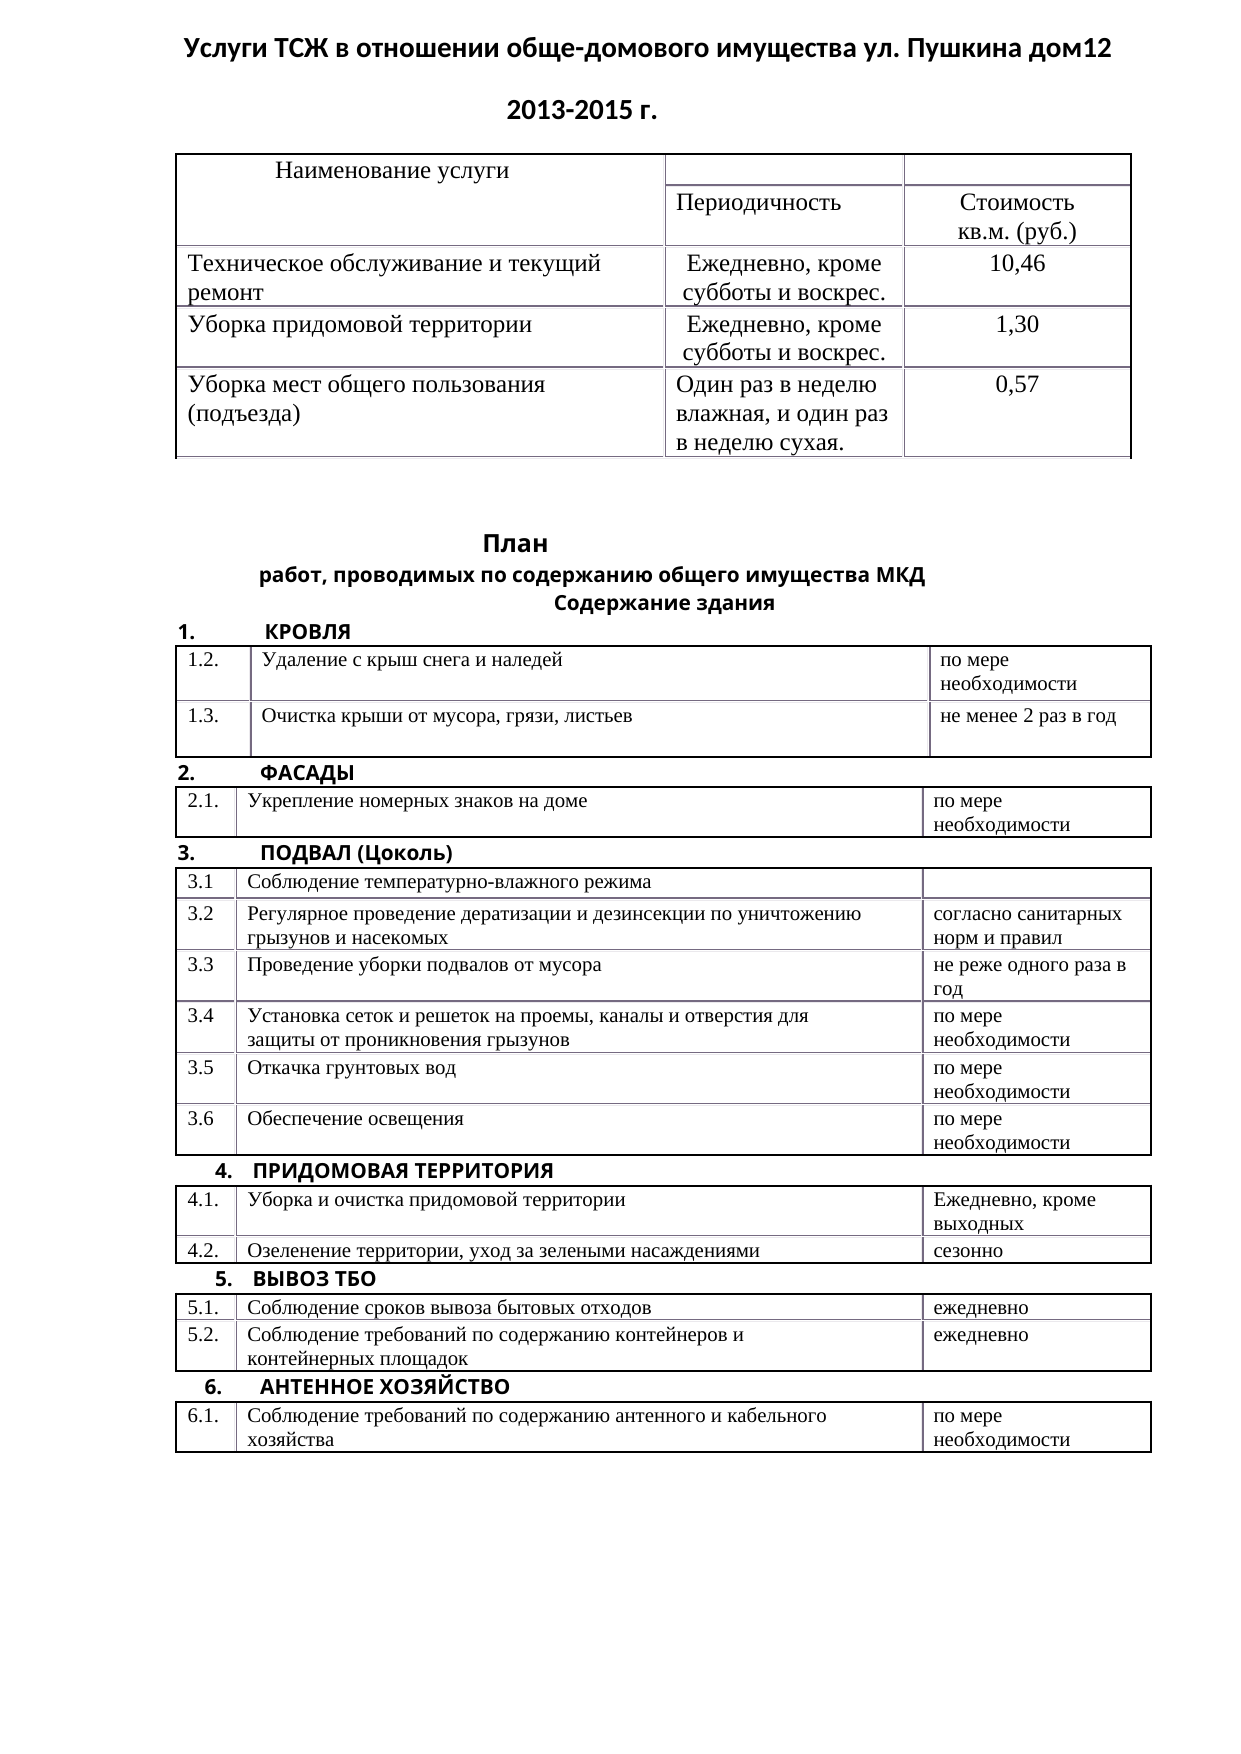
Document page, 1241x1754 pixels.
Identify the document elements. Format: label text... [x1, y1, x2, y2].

table_cell 1,30 [905, 309, 1130, 366]
text План [177, 526, 1152, 560]
table_header Соблюдение температурно-влажного режима [237, 869, 921, 897]
table_cell Обеспечение освещения [237, 1106, 921, 1154]
table_header 5.1. [177, 1295, 234, 1319]
table_cell 3.3 [177, 952, 234, 1000]
text работ, проводимых по содержанию общего имущества МКД [177, 560, 1152, 588]
text 2. ФАСАДЫ [177, 758, 1152, 786]
table_cell 3.5 [177, 1055, 234, 1103]
table_header 4.1. [177, 1187, 234, 1235]
table_cell ежедневно [924, 1322, 1150, 1370]
text Содержание здания [177, 588, 1152, 617]
table_header Уборка и очистка придомовой территории [237, 1187, 921, 1235]
table_cell Откачка грунтовых вод [237, 1055, 921, 1103]
table_cell 5.2. [177, 1322, 234, 1370]
table_header по мере необходимости [924, 1403, 1150, 1451]
table_header 1.2. [177, 647, 249, 700]
table_cell Очистка крыши от мусора, грязи, листьев [252, 703, 927, 756]
table_cell не менее 2 раз в год [931, 703, 1150, 756]
table_header Ежедневно, кроме выходных [924, 1187, 1150, 1235]
table_cell не реже одного раза в год [924, 952, 1150, 1000]
table_header 3.1 [177, 869, 234, 897]
table_header [666, 155, 902, 184]
text 2013-2015 г. [177, 91, 1152, 127]
table_cell 4.2. [177, 1238, 234, 1262]
table_cell Ежедневно, кроме субботы и воскрес. [666, 248, 902, 305]
table_cell по мере необходимости [924, 1106, 1150, 1154]
table_cell Озеленение территории, уход за зелеными насаждениями [237, 1238, 921, 1262]
table_cell 3.4 [177, 1003, 234, 1051]
table_header по мере необходимости [931, 647, 1150, 700]
table_header 2.1. [177, 788, 234, 836]
table_cell сезонно [924, 1238, 1150, 1262]
table_cell Техническое обслуживание и текущий ремонт [177, 248, 663, 305]
table_header Удаление с крыш снега и наледей [252, 647, 927, 700]
table_cell Уборка придомовой территории [177, 309, 663, 366]
table_cell 3.2 [177, 901, 234, 949]
table_cell по мере необходимости [924, 1003, 1150, 1051]
list ПРИДОМОВАЯ ТЕРРИТОРИЯ [215, 1156, 1152, 1184]
table_header ежедневно [924, 1295, 1150, 1319]
table_header Укрепление номерных знаков на доме [237, 788, 921, 836]
table_cell Периодичность [666, 187, 902, 245]
table_cell Один раз в неделю влажная, и один раз в неделю сухая. [666, 370, 902, 456]
table_cell Ежедневно, кроме субботы и воскрес. [666, 309, 902, 366]
table_cell 3.6 [177, 1106, 234, 1154]
table_cell Стоимость кв.м. (руб.) [905, 187, 1130, 245]
table_header Соблюдение сроков вывоза бытовых отходов [237, 1295, 921, 1319]
table_cell Установка сеток и решеток на проемы, каналы и отверстия для защиты от проникновения грызунов [237, 1003, 921, 1051]
table_header 6.1. [177, 1403, 234, 1451]
table_cell 1.3. [177, 703, 249, 756]
table_header Соблюдение требований по содержанию антенного и кабельного хозяйства [237, 1403, 921, 1451]
text 3. ПОДВАЛ (Цоколь) [177, 838, 1152, 867]
text Услуги ТСЖ в отношении обще-домового имущества ул. Пушкина дом12 [177, 29, 1152, 65]
table_cell Проведение уборки подвалов от мусора [237, 952, 921, 1000]
table_cell по мере необходимости [924, 1055, 1150, 1103]
table_cell согласно санитарных норм и правил [924, 901, 1150, 949]
text 6. АНТЕННОЕ ХОЗЯЙСТВО [177, 1372, 1152, 1401]
table_header [924, 869, 1150, 897]
table_header [905, 155, 1130, 184]
table_cell Регулярное проведение дератизации и дезинсекции по уничтожению грызунов и насекомых [237, 901, 921, 949]
table_cell Уборка мест общего пользования (подъезда) [177, 370, 663, 456]
table_cell Соблюдение требований по содержанию контейнеров и контейнерных площадок [237, 1322, 921, 1370]
text 1. КРОВЛЯ [177, 617, 1152, 645]
table_cell 0,57 [905, 370, 1130, 456]
list ВЫВОЗ ТБО [215, 1264, 1152, 1293]
table_header по мере необходимости [924, 788, 1150, 836]
table_header Наименование услуги [177, 155, 663, 245]
table_cell 10,46 [905, 248, 1130, 305]
